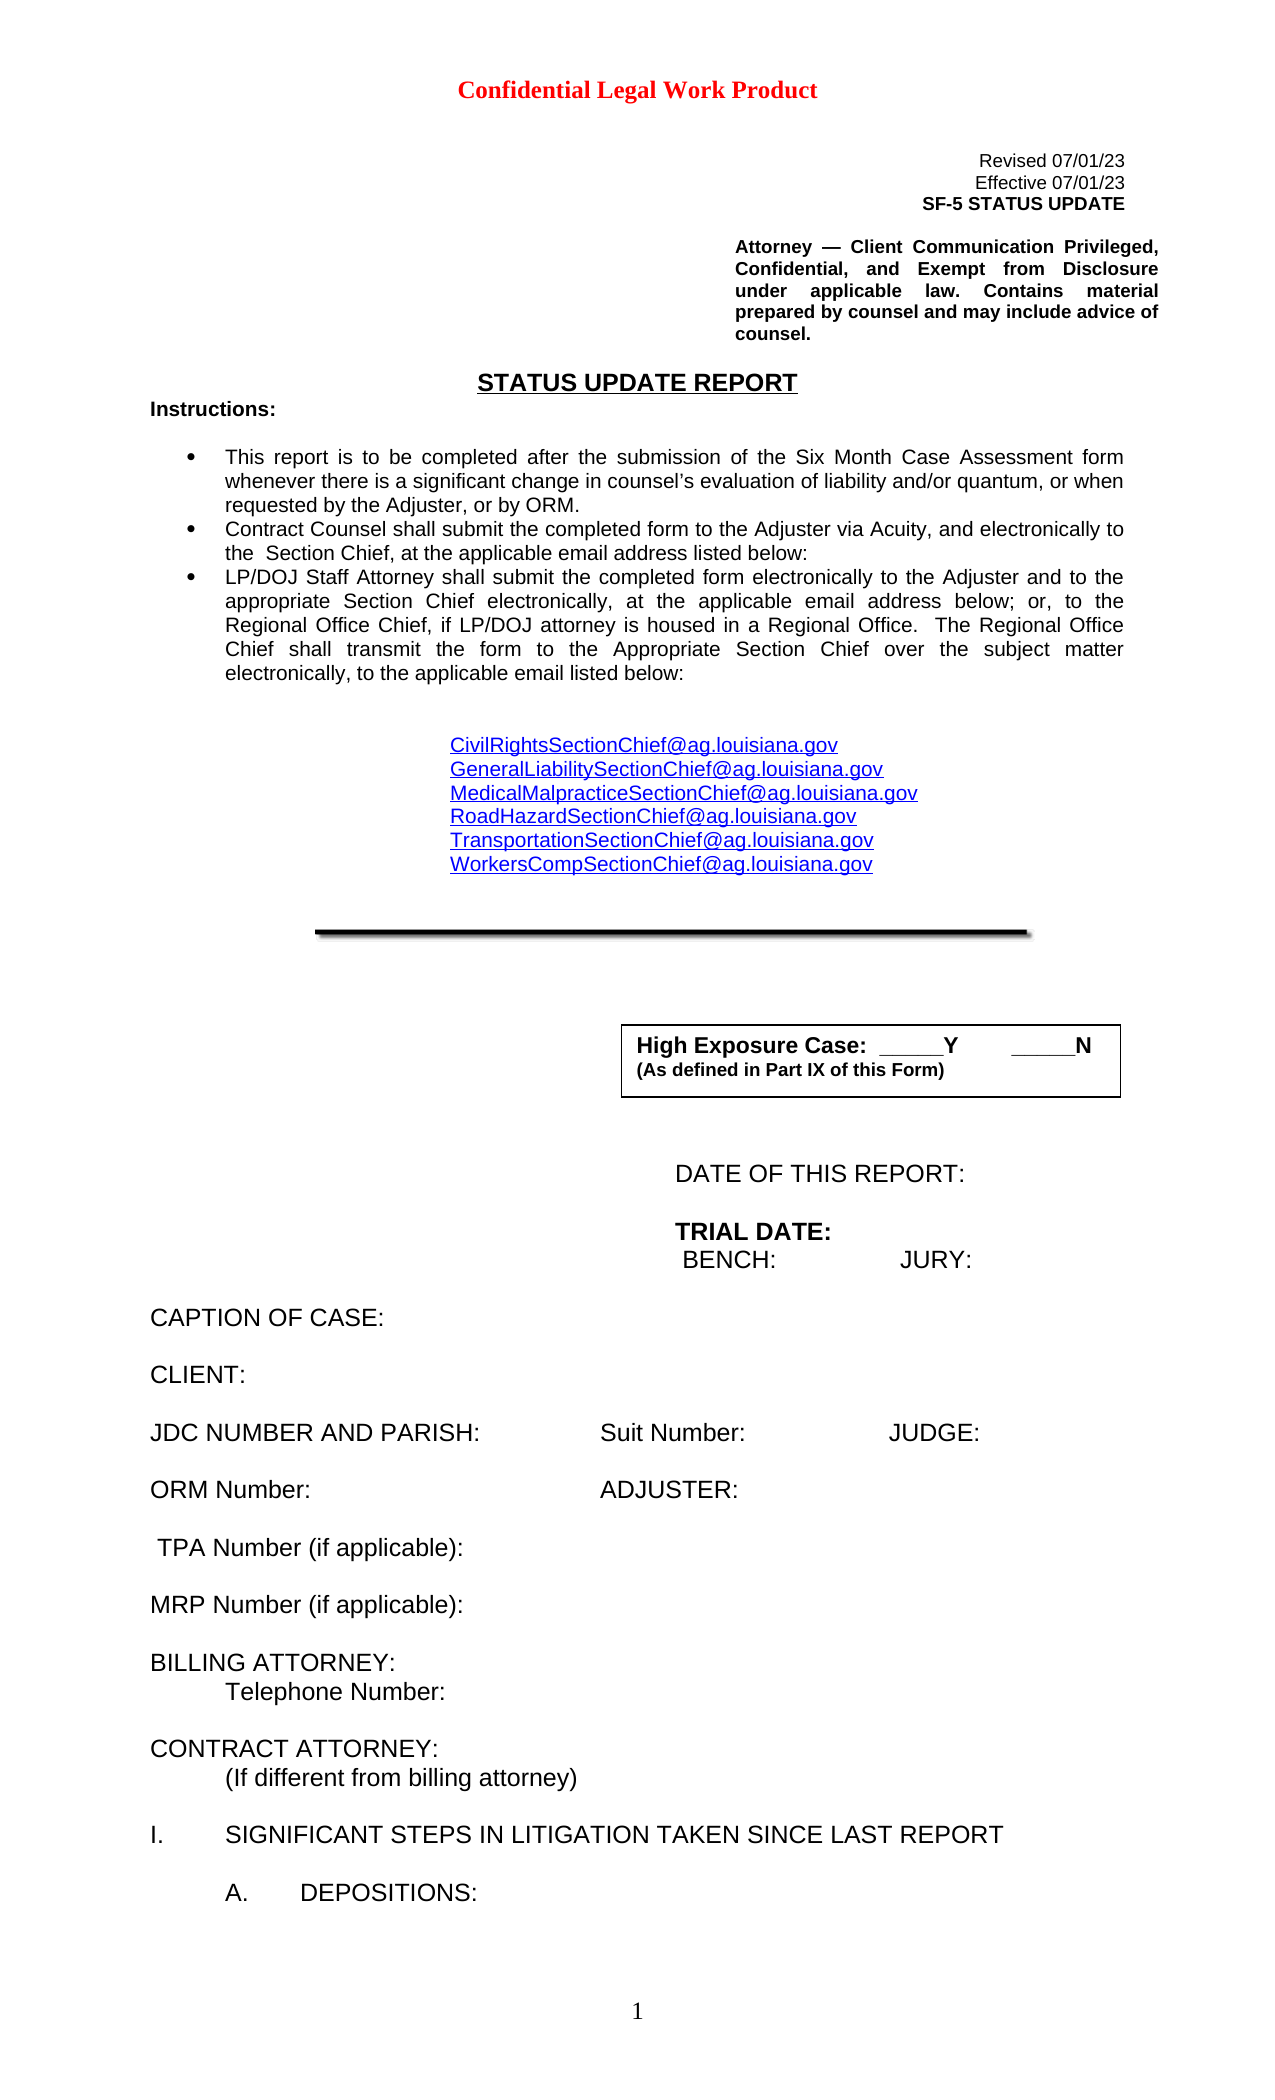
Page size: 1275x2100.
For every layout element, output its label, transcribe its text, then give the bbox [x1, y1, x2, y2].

text MRP Number (if applicable): [150, 1590, 1125, 1619]
text STATUS UPDATE REPORT [150, 368, 1125, 397]
text Revised 07/01/23 [150, 150, 1125, 172]
text DATE OF THIS REPORT: [150, 1159, 1125, 1188]
text BENCH: JURY: [150, 1245, 1125, 1274]
text I. SIGNIFICANT STEPS IN LITIGATION TAKEN SINCE LAST REPORT [150, 1820, 1125, 1849]
text CONTRACT ATTORNEY: [150, 1734, 1125, 1763]
text RoadHazardSectionChief@ag.louisiana.gov [150, 804, 1125, 828]
text Instructions: [150, 397, 1125, 421]
text ORM Number: ADJUSTER: [150, 1475, 1125, 1504]
text SF-5 STATUS UPDATE [150, 193, 1125, 215]
list Contract Counsel shall submit the completed form to the Adjuster via Acuity, and electronically to the Section Chief, at the applicable email address listed below: [187, 517, 1125, 565]
text TransportationSectionChief@ag.louisiana.gov [450, 828, 1125, 852]
text CAPTION OF CASE: [150, 1303, 1125, 1331]
picture [315, 928, 1035, 945]
text WorkersCompSectionChief@ag.louisiana.gov [150, 852, 1125, 876]
table_header Attorney — Client Communication Privileged, Confidential, and Exempt from Disclosure under applicable law. Contains material prepared by counsel and may include advice of counsel. [724, 236, 1170, 344]
list DEPOSITIONS: [225, 1878, 1125, 1906]
text JDC NUMBER AND PARISH: Suit Number: JUDGE: [150, 1418, 1125, 1446]
text BILLING ATTORNEY: [150, 1648, 1125, 1676]
text Effective 07/01/23 [150, 172, 1125, 193]
text Telephone Number: [150, 1676, 1125, 1705]
text MedicalMalpracticeSectionChief@ag.louisiana.gov [150, 780, 1125, 804]
text TPA Number (if applicable): [150, 1533, 1125, 1561]
text TRIAL DATE: [600, 1216, 1125, 1245]
text CLIENT: [150, 1360, 1125, 1389]
list This report is to be completed after the submission of the Six Month Case Assessment form whenever there is a significant change in counsel’s evaluation of liability and/or quantum, or when requested by the Adjuster, or by ORM. [187, 445, 1125, 517]
text CivilRightsSectionChief@ag.louisiana.gov [150, 732, 1125, 756]
list LP/DOJ Staff Attorney shall submit the completed form electronically to the Adjuster and to the appropriate Section Chief electronically, at the applicable email address below; or, to the Regional Office Chief, if LP/DOJ attorney is housed in a Regional Office. The Regional Office Chief shall transmit the form to the Appropriate Section Chief over the subject matter electronically, to the applicable email listed below: [187, 565, 1125, 684]
text (If different from billing attorney) [150, 1763, 1125, 1791]
text GeneralLiabilitySectionChief@ag.louisiana.gov [150, 756, 1125, 780]
